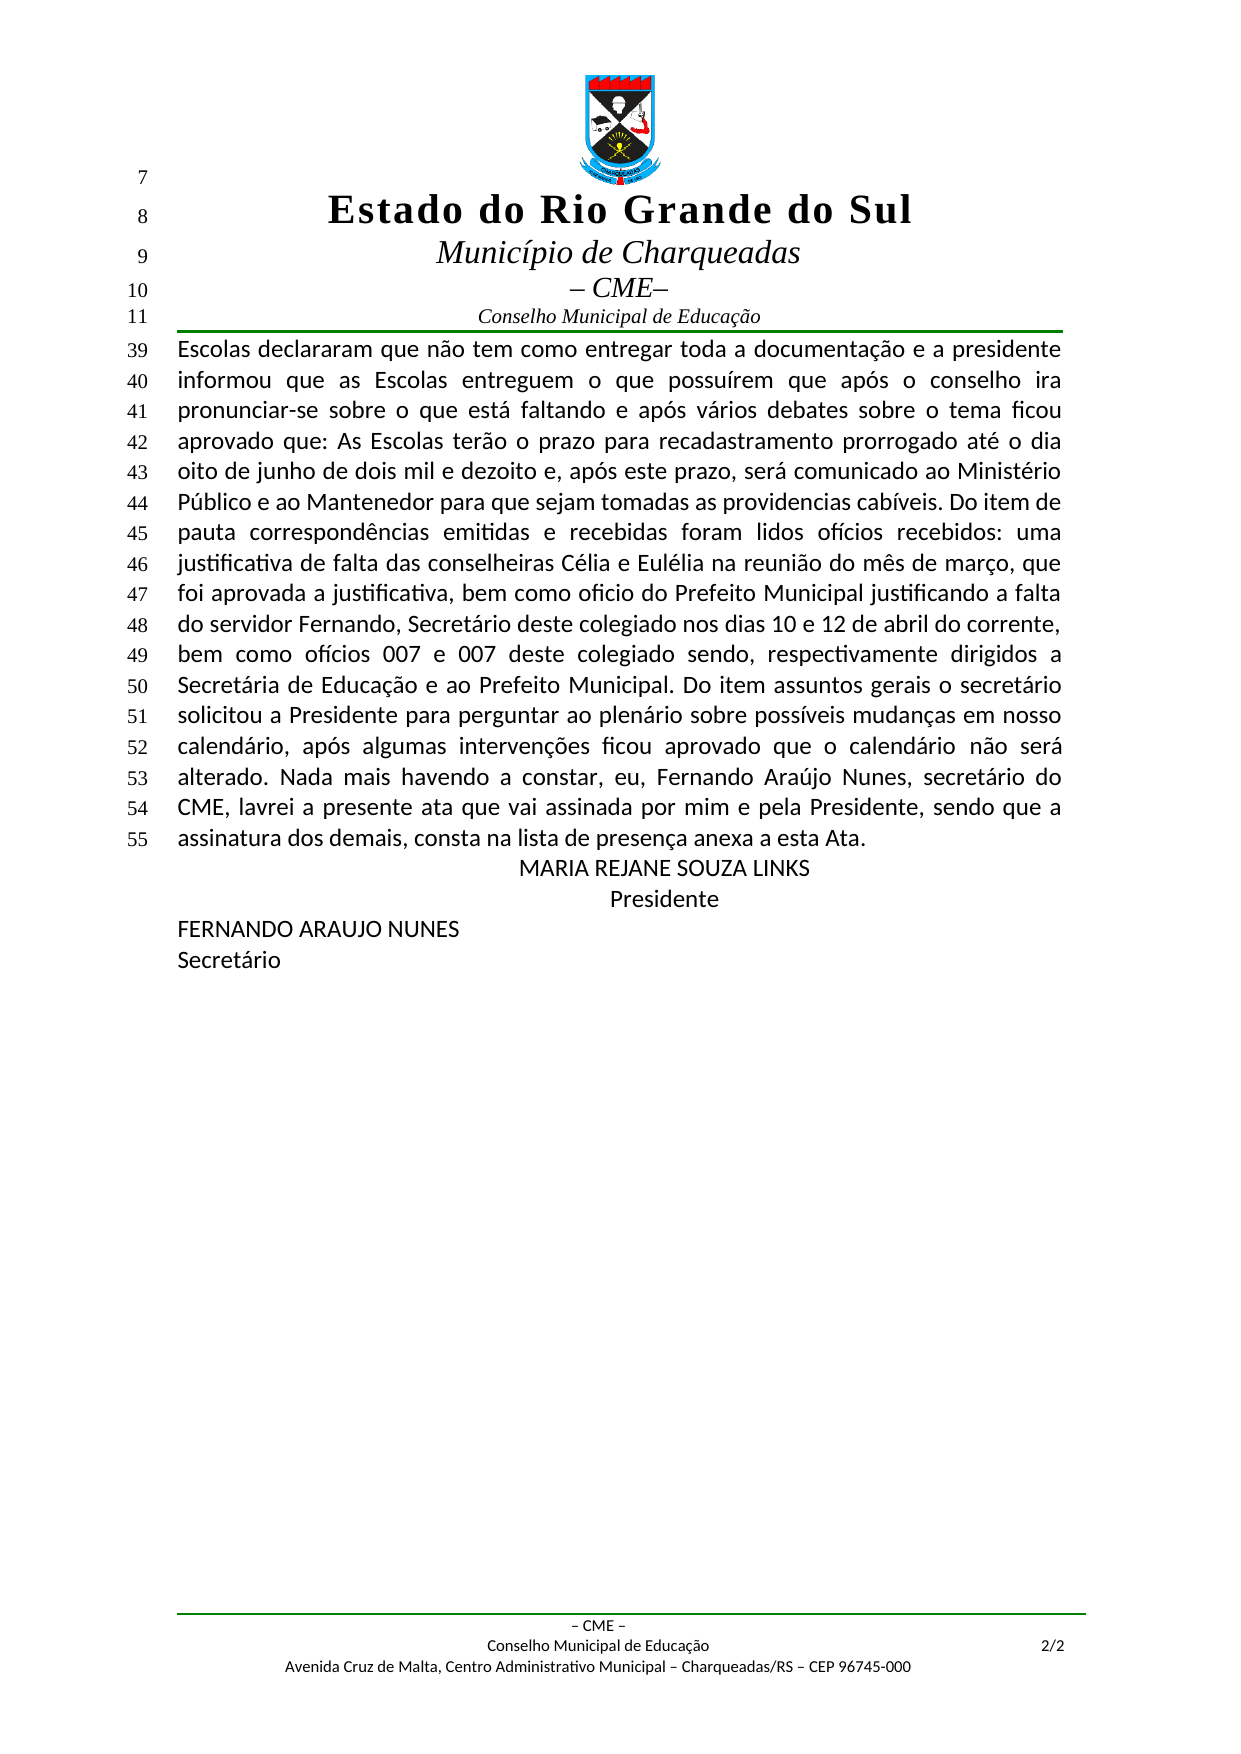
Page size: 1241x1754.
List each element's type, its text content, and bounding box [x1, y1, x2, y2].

picture [647, 75, 661, 164]
picture [616, 177, 625, 185]
text Presidente [177, 883, 1152, 913]
text Secretário [177, 944, 1152, 974]
text FERNANDO ARAUJO NUNES [177, 913, 1152, 944]
picture [590, 78, 650, 89]
picture [601, 163, 640, 170]
picture [590, 92, 651, 162]
text MARIA REJANE SOUZA LINKS [177, 852, 1152, 883]
picture [579, 75, 610, 185]
picture [630, 166, 661, 185]
